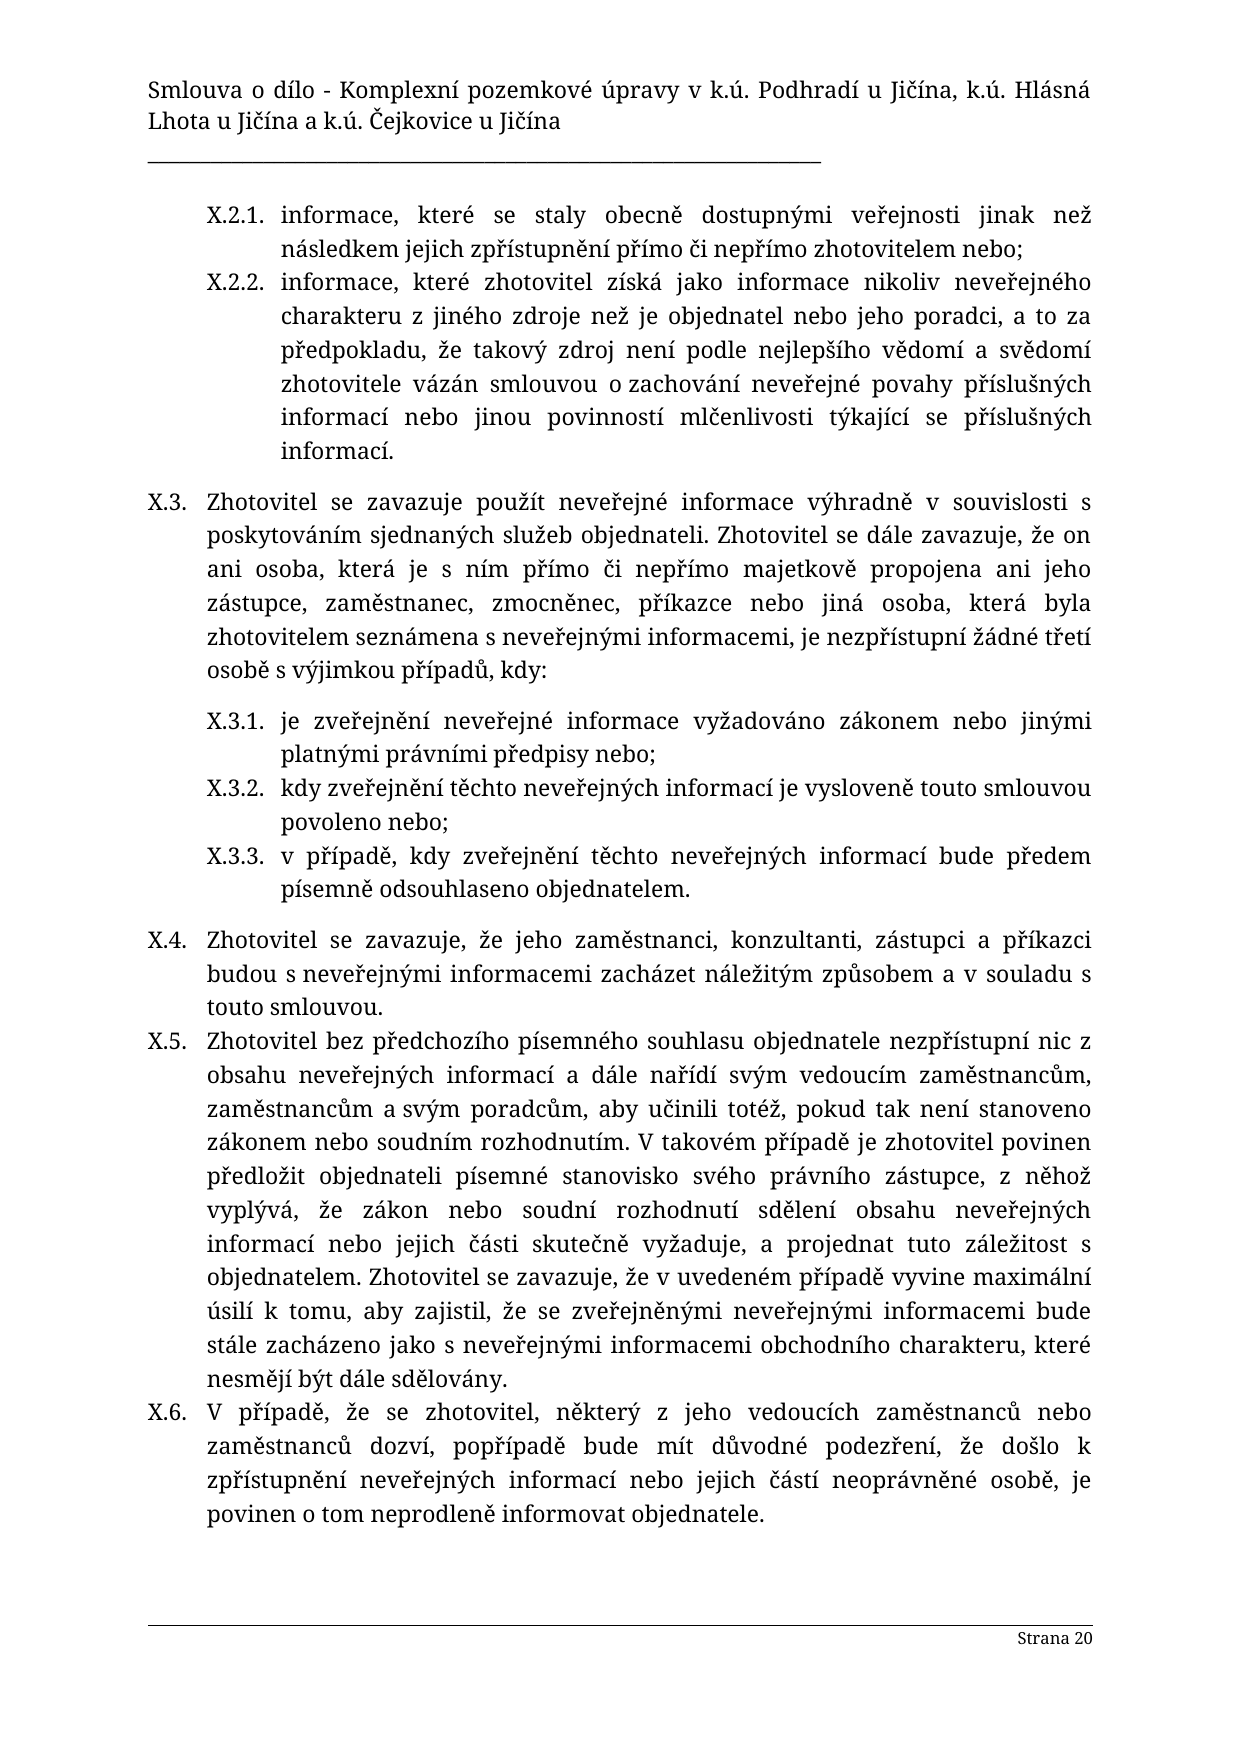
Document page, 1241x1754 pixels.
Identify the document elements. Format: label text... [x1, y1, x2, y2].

text informace, které zhotovitel získá jako informace nikoliv neveřejného charakteru z jiného zdroje než je objednatel nebo jeho poradci, a to za předpokladu, že takový zdroj není podle nejlepšího vědomí a svědomí zhotovitele vázán smlouvou o zachování neveřejné povahy příslušných informací nebo jinou povinností mlčenlivosti týkající se příslušných informací. [207, 266, 1093, 466]
text je zveřejnění neveřejné informace vyžadováno zákonem nebo jinými platnými právními předpisy nebo; [207, 704, 1093, 769]
list Zhotovitel bez předchozího písemného souhlasu objednatele nezpřístupní nic z obsahu neveřejných informací a dále nařídí svým vedoucím zaměstnancům, zaměstnancům a svým poradcům, aby učinili totéž, pokud tak není stanoveno zákonem nebo soudním rozhodnutím. V takovém případě je zhotovitel povinen předložit objednateli písemné stanovisko svého právního zástupce, z něhož vyplývá, že zákon nebo soudní rozhodnutí sdělení obsahu neveřejných informací nebo jejich části skutečně vyžaduje, a projednat tuto záležitost s objednatelem. Zhotovitel se zavazuje, že v uvedeném případě vyvine maximální úsilí k tomu, aby zajistil, že se zveřejněnými neveřejnými informacemi bude stále zacházeno jako s neveřejnými informacemi obchodního charakteru, které nesmějí být dále sdělovány. [148, 1025, 1093, 1394]
list Zhotovitel se zavazuje, že jeho zaměstnanci, konzultanti, zástupci a příkazci budou s neveřejnými informacemi zacházet náležitým způsobem a v souladu s touto smlouvou. [148, 924, 1093, 1022]
text v případě, kdy zveřejnění těchto neveřejných informací bude předem písemně odsouhlaseno objednatelem. [207, 839, 1093, 904]
text kdy zveřejnění těchto neveřejných informací je vysloveně touto smlouvou povoleno nebo; [207, 772, 1093, 837]
list Zhotovitel se zavazuje použít neveřejné informace výhradně v souvislosti s poskytováním sjednaných služeb objednateli. Zhotovitel se dále zavazuje, že on ani osoba, která je s ním přímo či nepřímo majetkově propojena ani jeho zástupce, zaměstnanec, zmocněnec, příkazce nebo jiná osoba, která byla zhotovitelem seznámena s neveřejnými informacemi, je nezpřístupní žádné třetí osobě s výjimkou případů, kdy: [148, 485, 1093, 685]
list V případě, že se zhotovitel, některý z jeho vedoucích zaměstnanců nebo zaměstnanců dozví, popřípadě bude mít důvodné podezření, že došlo k zpřístupnění neveřejných informací nebo jejich částí neoprávněné osobě, je povinen o tom neprodleně informovat objednatele. [148, 1396, 1093, 1529]
text informace, které se staly obecně dostupnými veřejnosti jinak než následkem jejich zpřístupnění přímo či nepřímo zhotovitelem nebo; [207, 199, 1093, 264]
